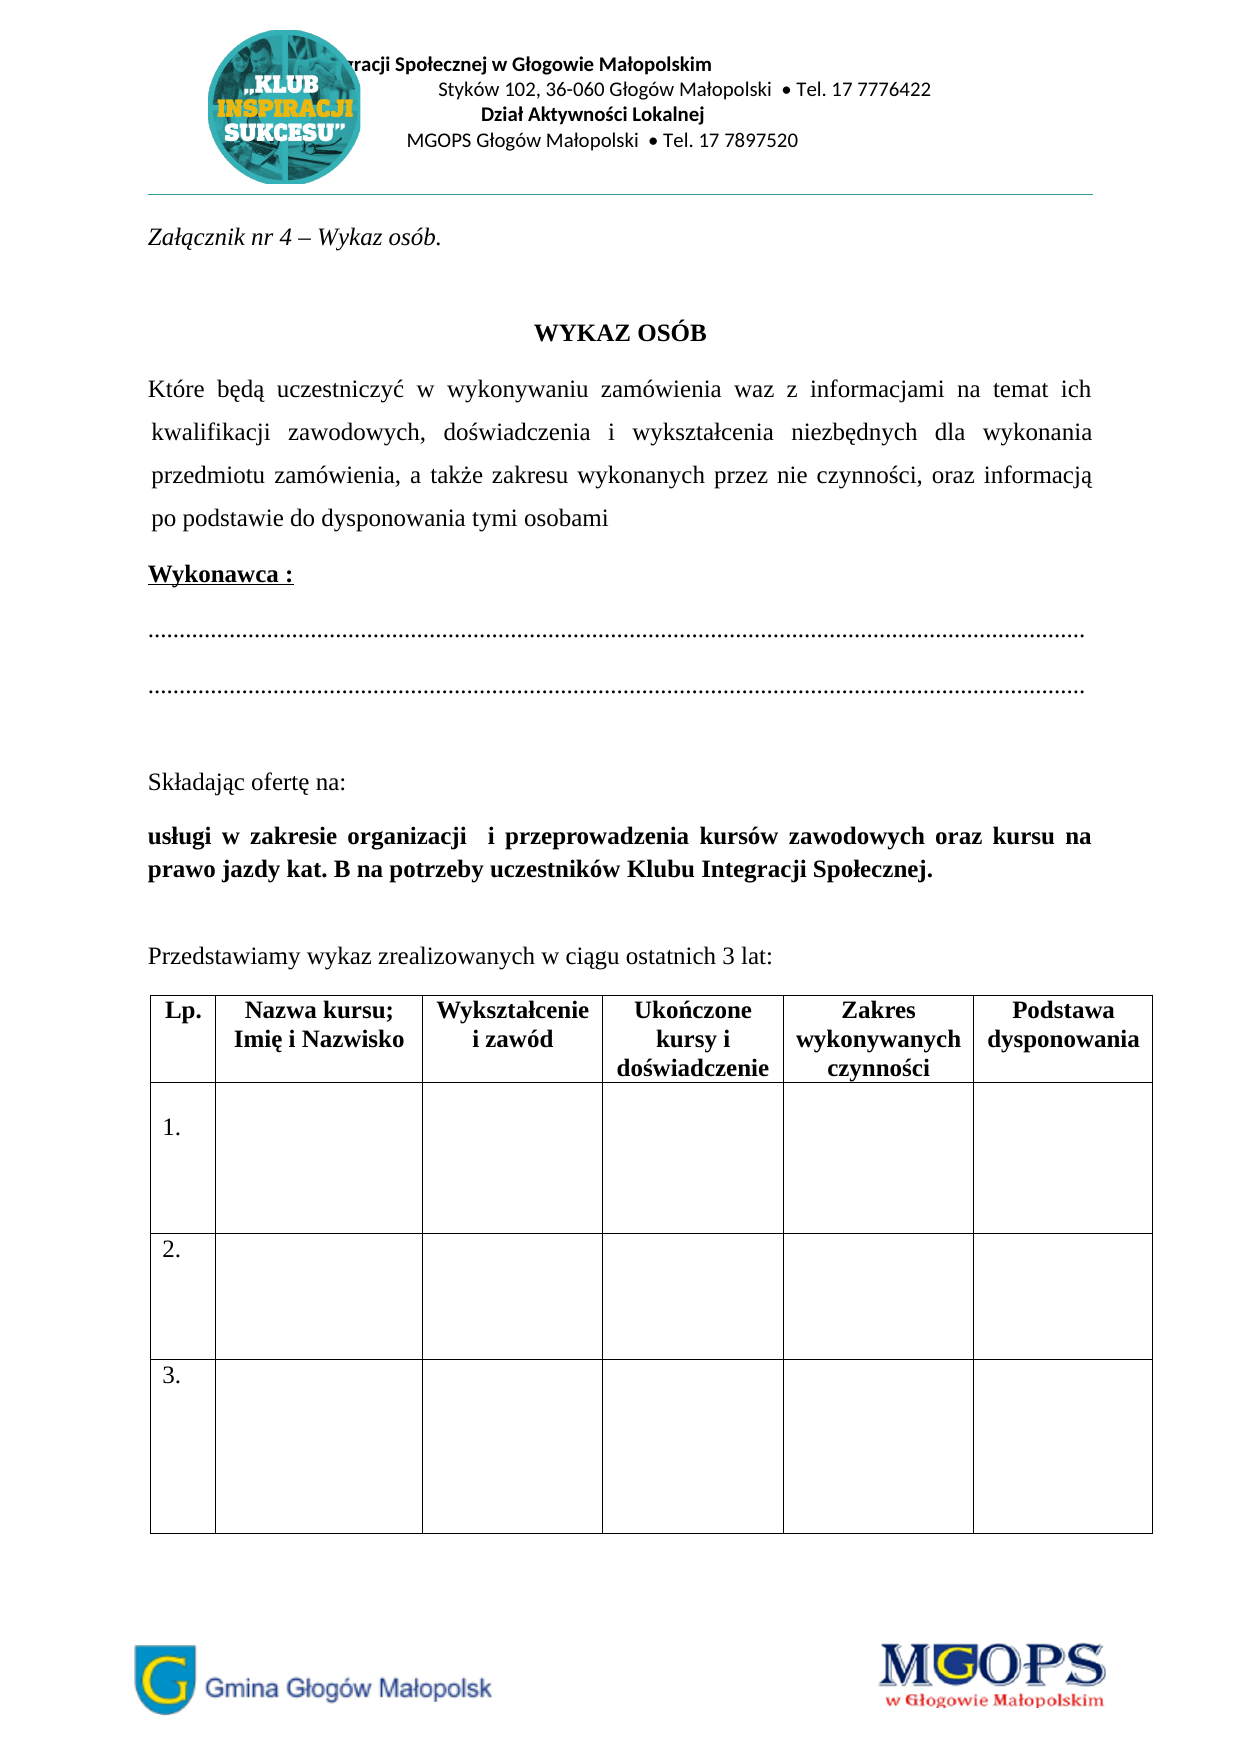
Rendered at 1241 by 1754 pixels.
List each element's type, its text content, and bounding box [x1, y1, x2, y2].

table_header Ukończone kursy i doświadczenie [603, 996, 783, 1082]
table_cell [603, 1360, 783, 1533]
table_cell [603, 1234, 783, 1359]
table_header Lp. [151, 996, 215, 1082]
table_cell [603, 1083, 783, 1233]
table_cell [216, 1083, 422, 1233]
table_cell [974, 1083, 1152, 1233]
table_cell 3. [151, 1360, 215, 1533]
table_cell [423, 1234, 602, 1359]
text Załącznik nr 4 – Wykaz osób. [148, 222, 1093, 250]
table_header Wykształcenie i zawód [423, 996, 602, 1082]
table_cell [423, 1083, 602, 1233]
picture [207, 30, 361, 184]
table_cell [216, 1234, 422, 1359]
table_header Podstawa dysponowania [974, 996, 1152, 1082]
picture [133, 1644, 493, 1716]
table_header Zakres wykonywanych czynności [784, 996, 973, 1082]
table_cell [784, 1234, 973, 1359]
table_cell [974, 1234, 1152, 1359]
table_cell [216, 1360, 422, 1533]
table_cell 2. [151, 1234, 215, 1359]
text Które będą uczestniczyć w wykonywaniu zamówienia waz z informacjami na temat ich kwalifikacji zawodowych, doświadczenia i wykształcenia niezbędnych dla wykonania przedmiotu zamówienia, a także zakresu wykonanych przez nie czynności, oraz informacją po podstawie do dysponowania tymi osobami [148, 374, 1093, 532]
picture [872, 1632, 1107, 1708]
text Składając ofertę na: [148, 767, 1093, 796]
text Wykonawca : [148, 559, 1093, 587]
table_cell [974, 1360, 1152, 1533]
table_header Nazwa kursu; Imię i Nazwisko [216, 996, 422, 1082]
text usługi w zakresie organizacji i przeprowadzenia kursów zawodowych oraz kursu na prawo jazdy kat. B na potrzeby uczestników Klubu Integracji Społecznej. [148, 821, 1093, 883]
text ...................................................................................................................................................... [148, 670, 1093, 699]
text ...................................................................................................................................................... [148, 614, 1093, 643]
table_cell 1. [151, 1083, 215, 1233]
text WYKAZ OSÓB [148, 318, 1093, 347]
text Przedstawiamy wykaz zrealizowanych w ciągu ostatnich 3 lat: [148, 941, 1093, 969]
table_cell [784, 1360, 973, 1533]
table_cell [784, 1083, 973, 1233]
table_cell [423, 1360, 602, 1533]
